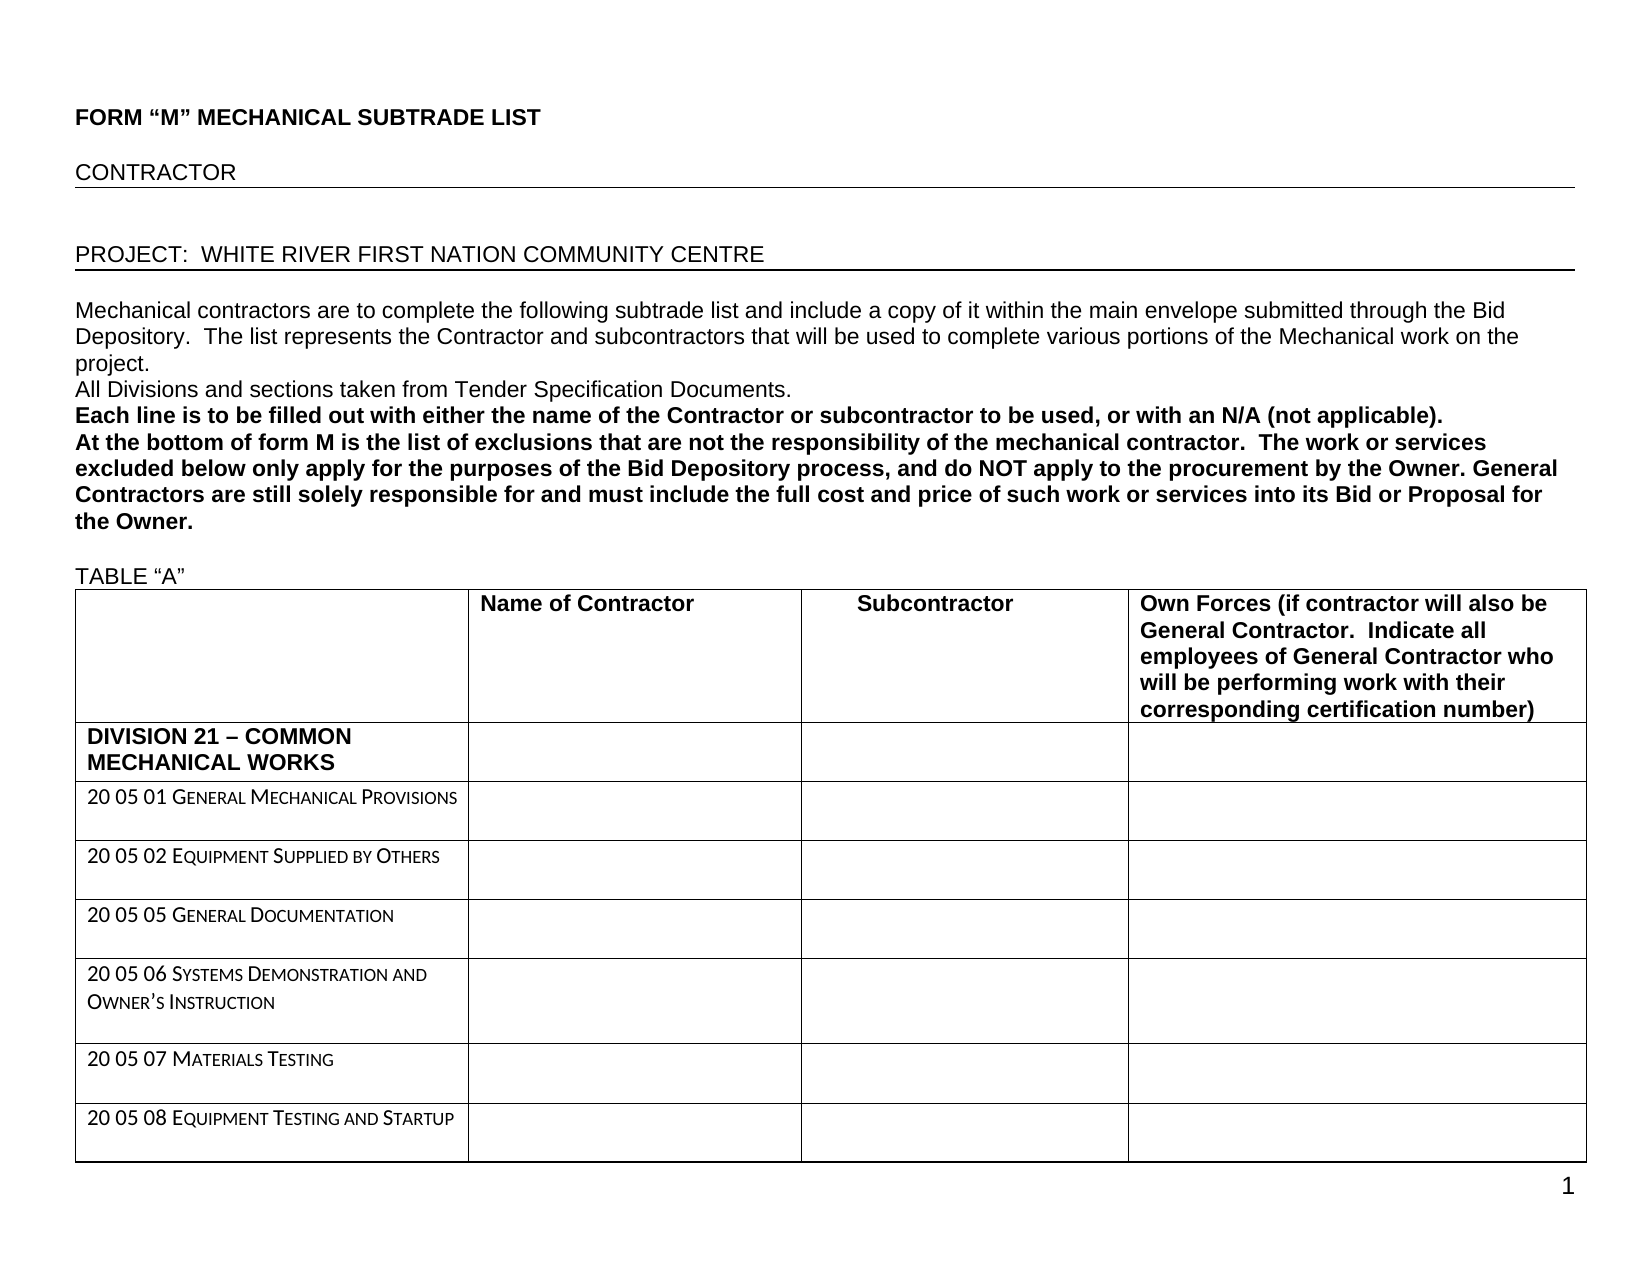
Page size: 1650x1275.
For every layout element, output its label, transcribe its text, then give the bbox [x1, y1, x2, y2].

text All Divisions and sections taken from Tender Specification Documents. [75, 376, 1575, 402]
text CONTRACTOR [75, 159, 1575, 187]
table_cell 20 05 05 GENERAL DOCUMENTATION [76, 900, 468, 958]
text PROJECT: WHITE RIVER FIRST NATION COMMUNITY CENTRE [75, 241, 1575, 269]
table_cell [802, 1104, 1128, 1161]
table_cell [1129, 841, 1586, 899]
table_cell [469, 723, 801, 781]
table_header Own Forces (if contractor will also be General Contractor. Indicate all employees of General Contractor who will be performing work with their corresponding certification number) [1129, 590, 1586, 722]
table_cell [1129, 900, 1586, 958]
table_cell [1129, 959, 1586, 1043]
text FORM “M” MECHANICAL SUBTRADE LIST [75, 104, 1575, 130]
table_cell 20 05 06 SYSTEMS DEMONSTRATION AND OWNER’S INSTRUCTION [76, 959, 468, 1043]
subtitle TABLE “A” [75, 563, 1575, 589]
text Each line is to be filled out with either the name of the Contractor or subcontractor to be used, or with an N/A (not applicable). [75, 402, 1575, 429]
table_cell [1129, 723, 1586, 781]
table_cell [469, 841, 801, 899]
table_cell [802, 841, 1128, 899]
text At the bottom of form M is the list of exclusions that are not the responsibility of the mechanical contractor. The work or services excluded below only apply for the purposes of the Bid Depository process, and do NOT apply to the procurement by the Owner. General Contractors are still solely responsible for and must include the full cost and price of such work or services into its Bid or Proposal for the Owner. [75, 429, 1575, 534]
table_cell 20 05 07 MATERIALS TESTING [76, 1044, 468, 1102]
table_header [76, 590, 468, 722]
text Mechanical contractors are to complete the following subtrade list and include a copy of it within the main envelope submitted through the Bid Depository. The list represents the Contractor and subcontractors that will be used to complete various portions of the Mechanical work on the project. [75, 297, 1575, 376]
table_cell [76, 1104, 468, 1161]
table_cell [802, 723, 1128, 781]
table_cell [469, 900, 801, 958]
table_cell [802, 959, 1128, 1043]
table_cell [469, 959, 801, 1043]
table_cell [1129, 1104, 1586, 1161]
table_cell [469, 1104, 801, 1161]
table_cell 20 05 01 GENERAL MECHANICAL PROVISIONS [76, 782, 468, 840]
table_cell [469, 782, 801, 840]
table_cell [802, 1044, 1128, 1102]
table_header Subcontractor [802, 590, 1128, 722]
table_header Name of Contractor [469, 590, 801, 722]
table_cell [802, 900, 1128, 958]
table_cell [1129, 782, 1586, 840]
table_cell 20 05 02 EQUIPMENT SUPPLIED BY OTHERS [76, 841, 468, 899]
table_cell [469, 1044, 801, 1102]
table_cell DIVISION 21 – COMMON MECHANICAL WORKS [76, 723, 468, 781]
table_cell [1129, 1044, 1586, 1102]
table_cell [802, 782, 1128, 840]
